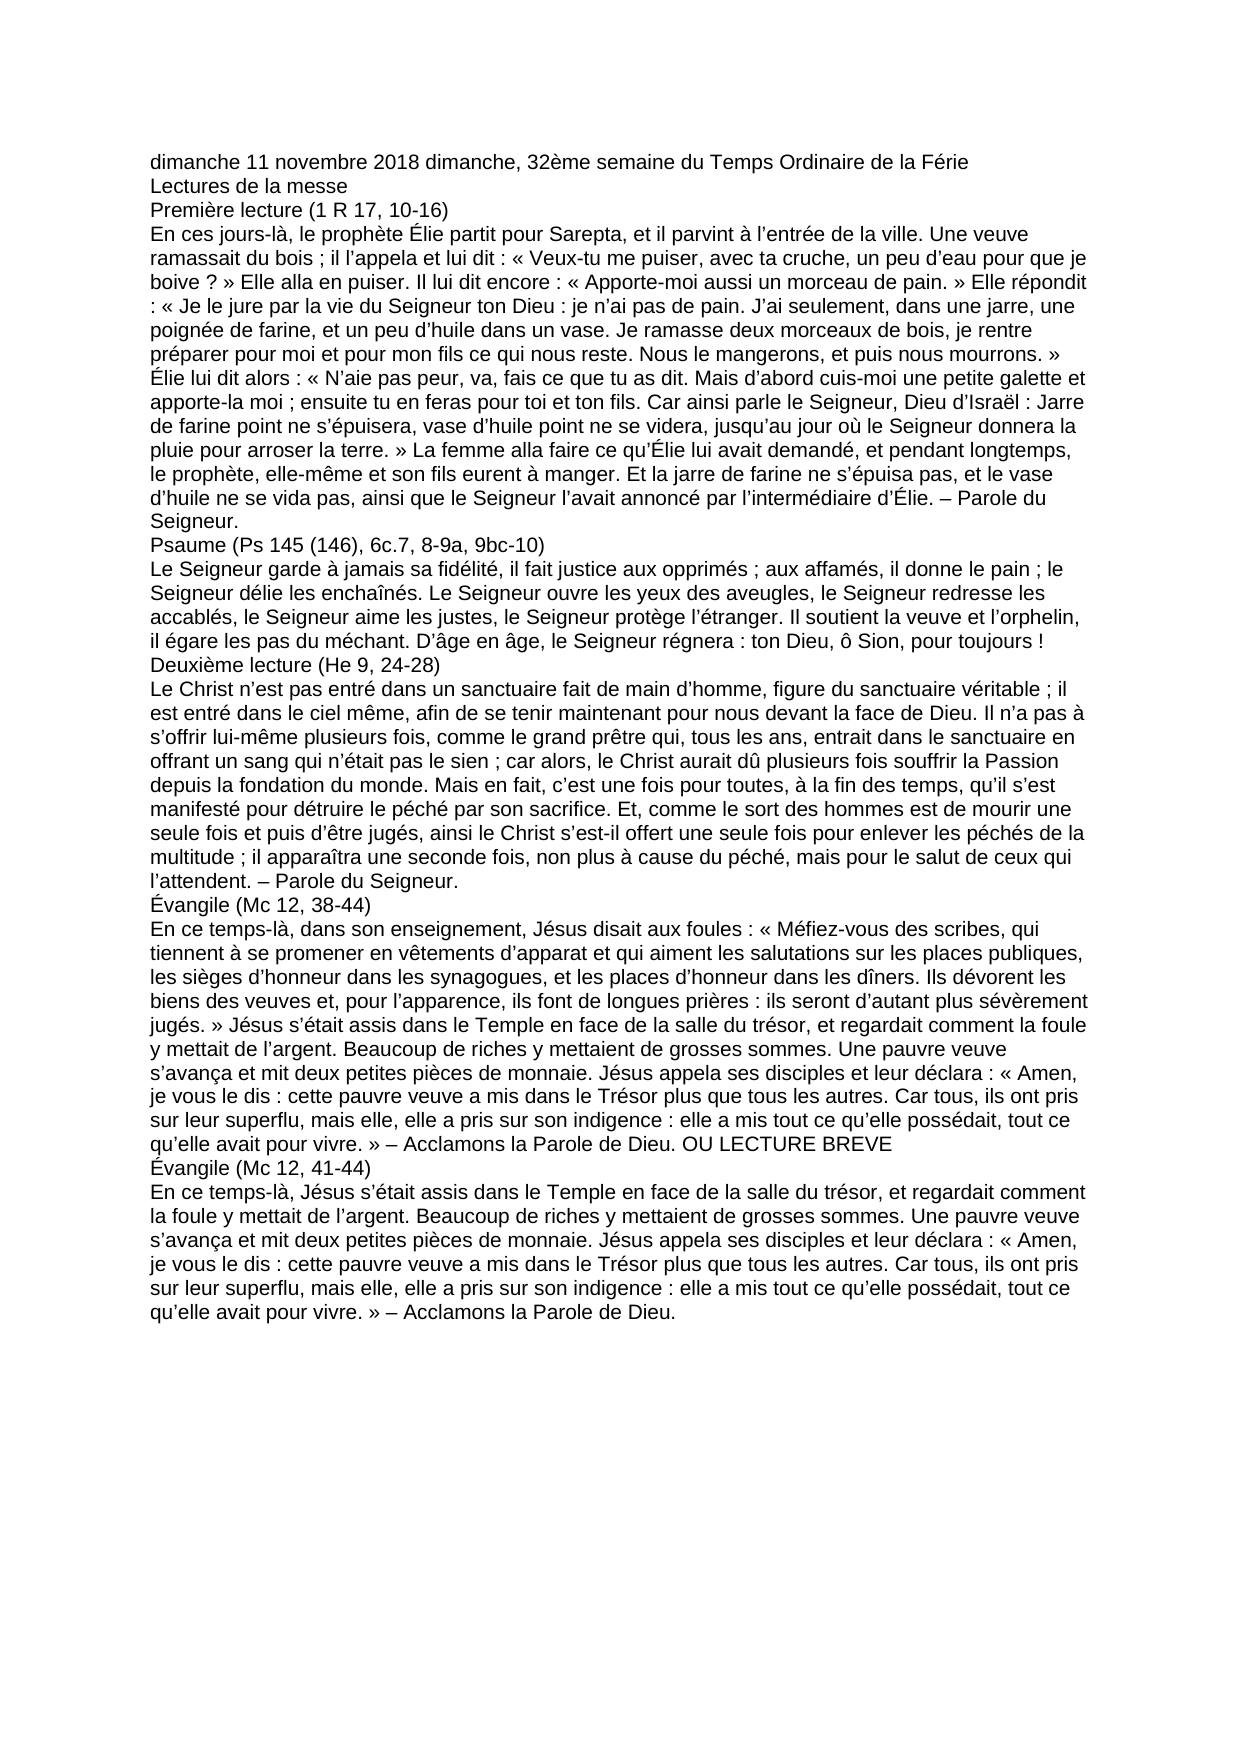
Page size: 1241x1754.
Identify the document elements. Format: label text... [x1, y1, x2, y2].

text Le Seigneur garde à jamais sa fidélité, il fait justice aux opprimés ; aux affamés, il donne le pain ; le Seigneur délie les enchaînés. Le Seigneur ouvre les yeux des aveugles, le Seigneur redresse les accablés, le Seigneur aime les justes, le Seigneur protège l’étranger. Il soutient la veuve et l’orphelin, il égare les pas du méchant. D’âge en âge, le Seigneur régnera : ton Dieu, ô Sion, pour toujours ! [150, 557, 1090, 653]
text Le Christ n’est pas entré dans un sanctuaire fait de main d’homme, figure du sanctuaire véritable ; il est entré dans le ciel même, afin de se tenir maintenant pour nous devant la face de Dieu. Il n’a pas à s’offrir lui-même plusieurs fois, comme le grand prêtre qui, tous les ans, entrait dans le sanctuaire en offrant un sang qui n’était pas le sien ; car alors, le Christ aurait dû plusieurs fois souffrir la Passion depuis la fondation du monde. Mais en fait, c’est une fois pour toutes, à la fin des temps, qu’il s’est manifesté pour détruire le péché par son sacrifice. Et, comme le sort des hommes est de mourir une seule fois et puis d’être jugés, ainsi le Christ s’est-il offert une seule fois pour enlever les péchés de la multitude ; il apparaîtra une seconde fois, non plus à cause du péché, mais pour le salut de ceux qui l’attendent. – Parole du Seigneur. [150, 677, 1090, 893]
text En ce temps-là, dans son enseignement, Jésus disait aux foules : « Méfiez-vous des scribes, qui tiennent à se promener en vêtements d’apparat et qui aiment les salutations sur les places publiques, les sièges d’honneur dans les synagogues, et les places d’honneur dans les dîners. Ils dévorent les biens des veuves et, pour l’apparence, ils font de longues prières : ils seront d’autant plus sévèrement jugés. » Jésus s’était assis dans le Temple en face de la salle du trésor, et regardait comment la foule y mettait de l’argent. Beaucoup de riches y mettaient de grosses sommes. Une pauvre veuve s’avança et mit deux petites pièces de monnaie. Jésus appela ses disciples et leur déclara : « Amen, je vous le dis : cette pauvre veuve a mis dans le Trésor plus que tous les autres. Car tous, ils ont pris sur leur superflu, mais elle, elle a pris sur son indigence : elle a mis tout ce qu’elle possédait, tout ce qu’elle avait pour vivre. » – Acclamons la Parole de Dieu. OU LECTURE BREVE [150, 917, 1090, 1156]
text En ces jours-là, le prophète Élie partit pour Sarepta, et il parvint à l’entrée de la ville. Une veuve ramassait du bois ; il l’appela et lui dit : « Veux-tu me puiser, avec ta cruche, un peu d’eau pour que je boive ? » Elle alla en puiser. Il lui dit encore : « Apporte-moi aussi un morceau de pain. » Elle répondit : « Je le jure par la vie du Seigneur ton Dieu : je n’ai pas de pain. J’ai seulement, dans une jarre, une poignée de farine, et un peu d’huile dans un vase. Je ramasse deux morceaux de bois, je rentre préparer pour moi et pour mon fils ce qui nous reste. Nous le mangerons, et puis nous mourrons. » Élie lui dit alors : « N’aie pas peur, va, fais ce que tu as dit. Mais d’abord cuis-moi une petite galette et apporte-la moi ; ensuite tu en feras pour toi et ton fils. Car ainsi parle le Seigneur, Dieu d’Israël : Jarre de farine point ne s’épuisera, vase d’huile point ne se videra, jusqu’au jour où le Seigneur donnera la pluie pour arroser la terre. » La femme alla faire ce qu’Élie lui avait demandé, et pendant longtemps, le prophète, elle-même et son fils eurent à manger. Et la jarre de farine ne s’épuisa pas, et le vase d’huile ne se vida pas, ainsi que le Seigneur l’avait annoncé par l’intermédiaire d’Élie. – Parole du Seigneur. [150, 222, 1090, 533]
text En ce temps-là, Jésus s’était assis dans le Temple en face de la salle du trésor, et regardait comment la foule y mettait de l’argent. Beaucoup de riches y mettaient de grosses sommes. Une pauvre veuve s’avança et mit deux petites pièces de monnaie. Jésus appela ses disciples et leur déclara : « Amen, je vous le dis : cette pauvre veuve a mis dans le Trésor plus que tous les autres. Car tous, ils ont pris sur leur superflu, mais elle, elle a pris sur son indigence : elle a mis tout ce qu’elle possédait, tout ce qu’elle avait pour vivre. » – Acclamons la Parole de Dieu. [150, 1180, 1090, 1324]
